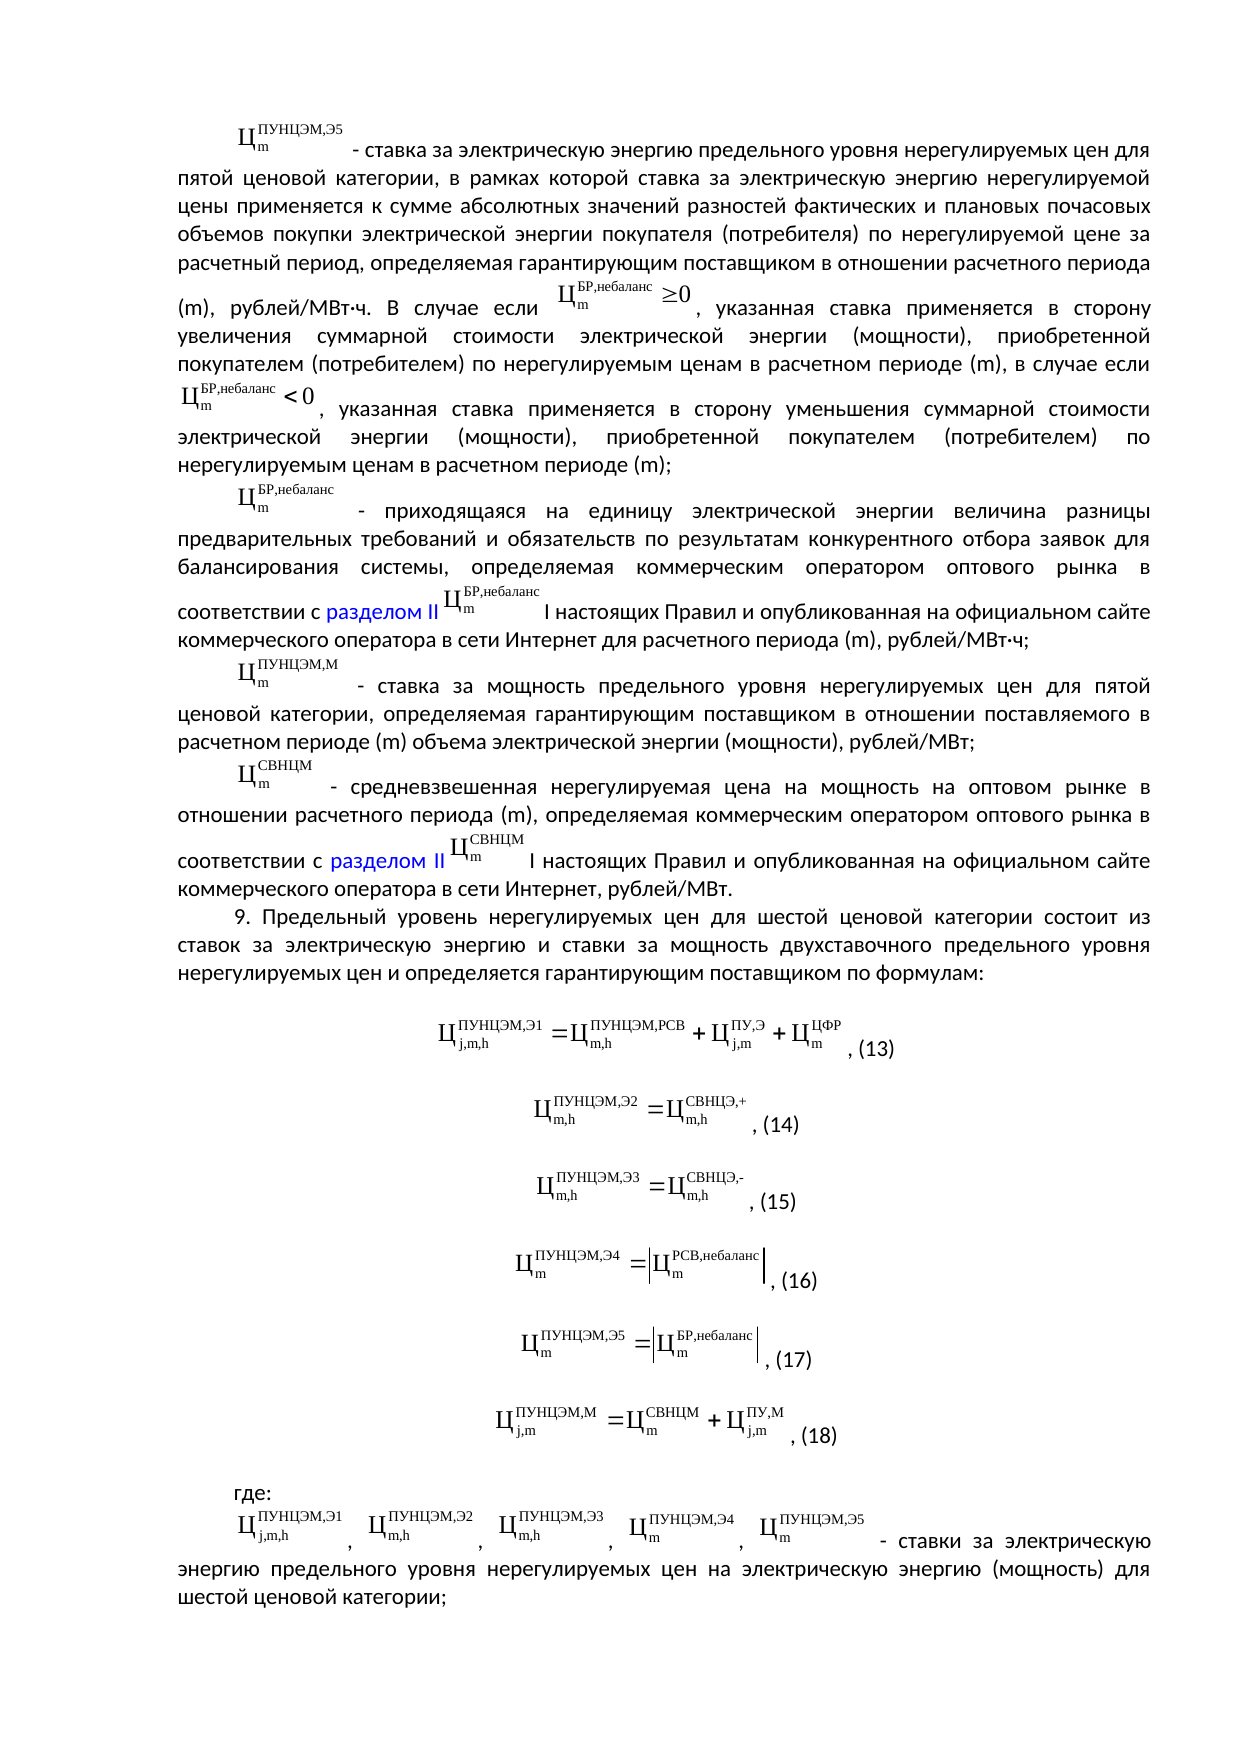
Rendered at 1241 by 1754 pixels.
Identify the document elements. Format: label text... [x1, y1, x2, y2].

text - ставка за мощность предельного уровня нерегулируемых цен для пятой ценовой категории, определяемая гарантирующим поставщиком в отношении поставляемого в расчетном периоде (m) объема электрической энергии (мощности), рублей/МВт; [177, 653, 1152, 755]
text , (16) [177, 1243, 1152, 1294]
text где: [177, 1478, 1152, 1506]
text - ставка за электрическую энергию предельного уровня нерегулируемых цен для пятой ценовой категории, в рамках которой ставка за электрическую энергию нерегулируемой цены применяется к сумме абсолютных значений разностей фактических и плановых почасовых объемов покупки электрической энергии покупателя (потребителя) по нерегулируемой цене за расчетный период, определяемая гарантирующим поставщиком в отношении расчетного периода (m), рублей/МВт·ч. В случае если , указанная ставка применяется в сторону увеличения суммарной стоимости электрической энергии (мощности), приобретенной покупателем (потребителем) по нерегулируемым ценам в расчетном периоде (m), в случае если , указанная ставка применяется в сторону уменьшения суммарной стоимости электрической энергии (мощности), приобретенной покупателем (потребителем) по нерегулируемым ценам в расчетном периоде (m); [177, 118, 1152, 478]
text , (14) [177, 1090, 1152, 1138]
text , (15) [177, 1167, 1152, 1215]
text , (17) [177, 1322, 1152, 1373]
text , (18) [177, 1401, 1152, 1449]
text 9. Предельный уровень нерегулируемых цен для шестой ценовой категории состоит из ставок за электрическую энергию и ставки за мощность двухставочного предельного уровня нерегулируемых цен и определяется гарантирующим поставщиком по формулам: [177, 902, 1152, 986]
text - приходящаяся на единицу электрической энергии величина разницы предварительных требований и обязательств по результатам конкурентного отбора заявок для балансирования системы, определяемая коммерческим оператором оптового рынка в соответствии с разделом III настоящих Правил и опубликованная на официальном сайте коммерческого оператора в сети Интернет для расчетного периода (m), рублей/МВт·ч; [177, 478, 1152, 653]
text , , , , - ставки за электрическую энергию предельного уровня нерегулируемых цен на электрическую энергию (мощность) для шестой ценовой категории; [177, 1506, 1152, 1610]
text , (13) [177, 1014, 1152, 1062]
text - средневзвешенная нерегулируемая цена на мощность на оптовом рынке в отношении расчетного периода (m), определяемая коммерческим оператором оптового рынка в соответствии с разделом III настоящих Правил и опубликованная на официальном сайте коммерческого оператора в сети Интернет, рублей/МВт. [177, 755, 1152, 902]
